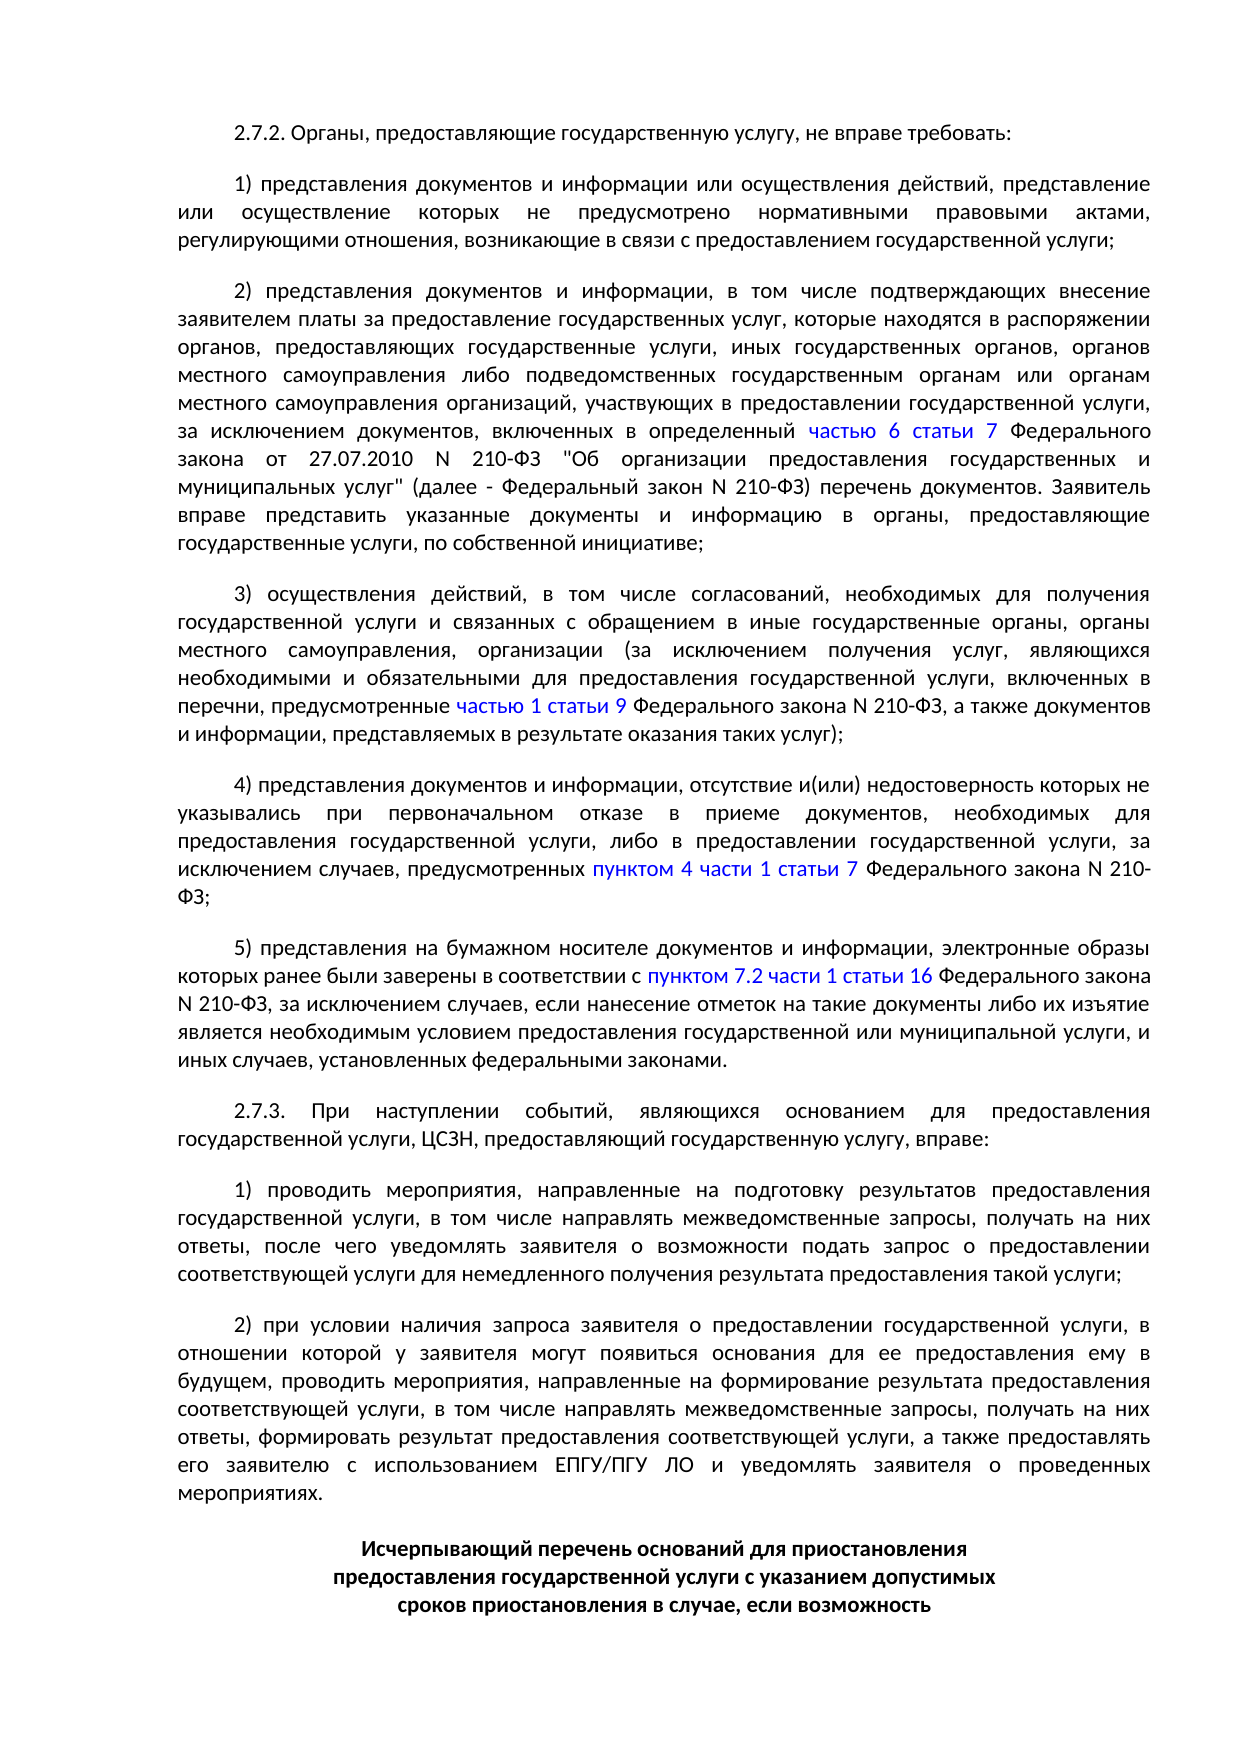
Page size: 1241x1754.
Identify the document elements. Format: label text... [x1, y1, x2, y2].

text 1) представления документов и информации или осуществления действий, представление или осуществление которых не предусмотрено нормативными правовыми актами, регулирующими отношения, возникающие в связи с предоставлением государственной услуги; [177, 169, 1152, 253]
text 1) проводить мероприятия, направленные на подготовку результатов предоставления государственной услуги, в том числе направлять межведомственные запросы, получать на них ответы, после чего уведомлять заявителя о возможности подать запрос о предоставлении соответствующей услуги для немедленного получения результата предоставления такой услуги; [177, 1175, 1152, 1287]
title предоставления государственной услуги с указанием допустимых [177, 1562, 1152, 1590]
title сроков приостановления в случае, если возможность [177, 1590, 1152, 1618]
text 3) осуществления действий, в том числе согласований, необходимых для получения государственной услуги и связанных с обращением в иные государственные органы, органы местного самоуправления, организации (за исключением получения услуг, являющихся необходимыми и обязательными для предоставления государственной услуги, включенных в перечни, предусмотренные частью 1 статьи 9 Федерального закона N 210-ФЗ, а также документов и информации, представляемых в результате оказания таких услуг); [177, 579, 1152, 747]
title Исчерпывающий перечень оснований для приостановления [177, 1534, 1152, 1562]
text 4) представления документов и информации, отсутствие и(или) недостоверность которых не указывались при первоначальном отказе в приеме документов, необходимых для предоставления государственной услуги, либо в предоставлении государственной услуги, за исключением случаев, предусмотренных пунктом 4 части 1 статьи 7 Федерального закона N 210-ФЗ; [177, 770, 1152, 910]
text 2.7.2. Органы, предоставляющие государственную услугу, не вправе требовать: [177, 118, 1152, 146]
text 5) представления на бумажном носителе документов и информации, электронные образы которых ранее были заверены в соответствии с пунктом 7.2 части 1 статьи 16 Федерального закона N 210-ФЗ, за исключением случаев, если нанесение отметок на такие документы либо их изъятие является необходимым условием предоставления государственной или муниципальной услуги, и иных случаев, установленных федеральными законами. [177, 933, 1152, 1073]
text 2.7.3. При наступлении событий, являющихся основанием для предоставления государственной услуги, ЦСЗН, предоставляющий государственную услугу, вправе: [177, 1096, 1152, 1152]
text 2) при условии наличия запроса заявителя о предоставлении государственной услуги, в отношении которой у заявителя могут появиться основания для ее предоставления ему в будущем, проводить мероприятия, направленные на формирование результата предоставления соответствующей услуги, в том числе направлять межведомственные запросы, получать на них ответы, формировать результат предоставления соответствующей услуги, а также предоставлять его заявителю с использованием ЕПГУ/ПГУ ЛО и уведомлять заявителя о проведенных мероприятиях. [177, 1310, 1152, 1506]
text 2) представления документов и информации, в том числе подтверждающих внесение заявителем платы за предоставление государственных услуг, которые находятся в распоряжении органов, предоставляющих государственные услуги, иных государственных органов, органов местного самоуправления либо подведомственных государственным органам или органам местного самоуправления организаций, участвующих в предоставлении государственной услуги, за исключением документов, включенных в определенный частью 6 статьи 7 Федерального закона от 27.07.2010 N 210-ФЗ "Об организации предоставления государственных и муниципальных услуг" (далее - Федеральный закон N 210-ФЗ) перечень документов. Заявитель вправе представить указанные документы и информацию в органы, предоставляющие государственные услуги, по собственной инициативе; [177, 276, 1152, 556]
